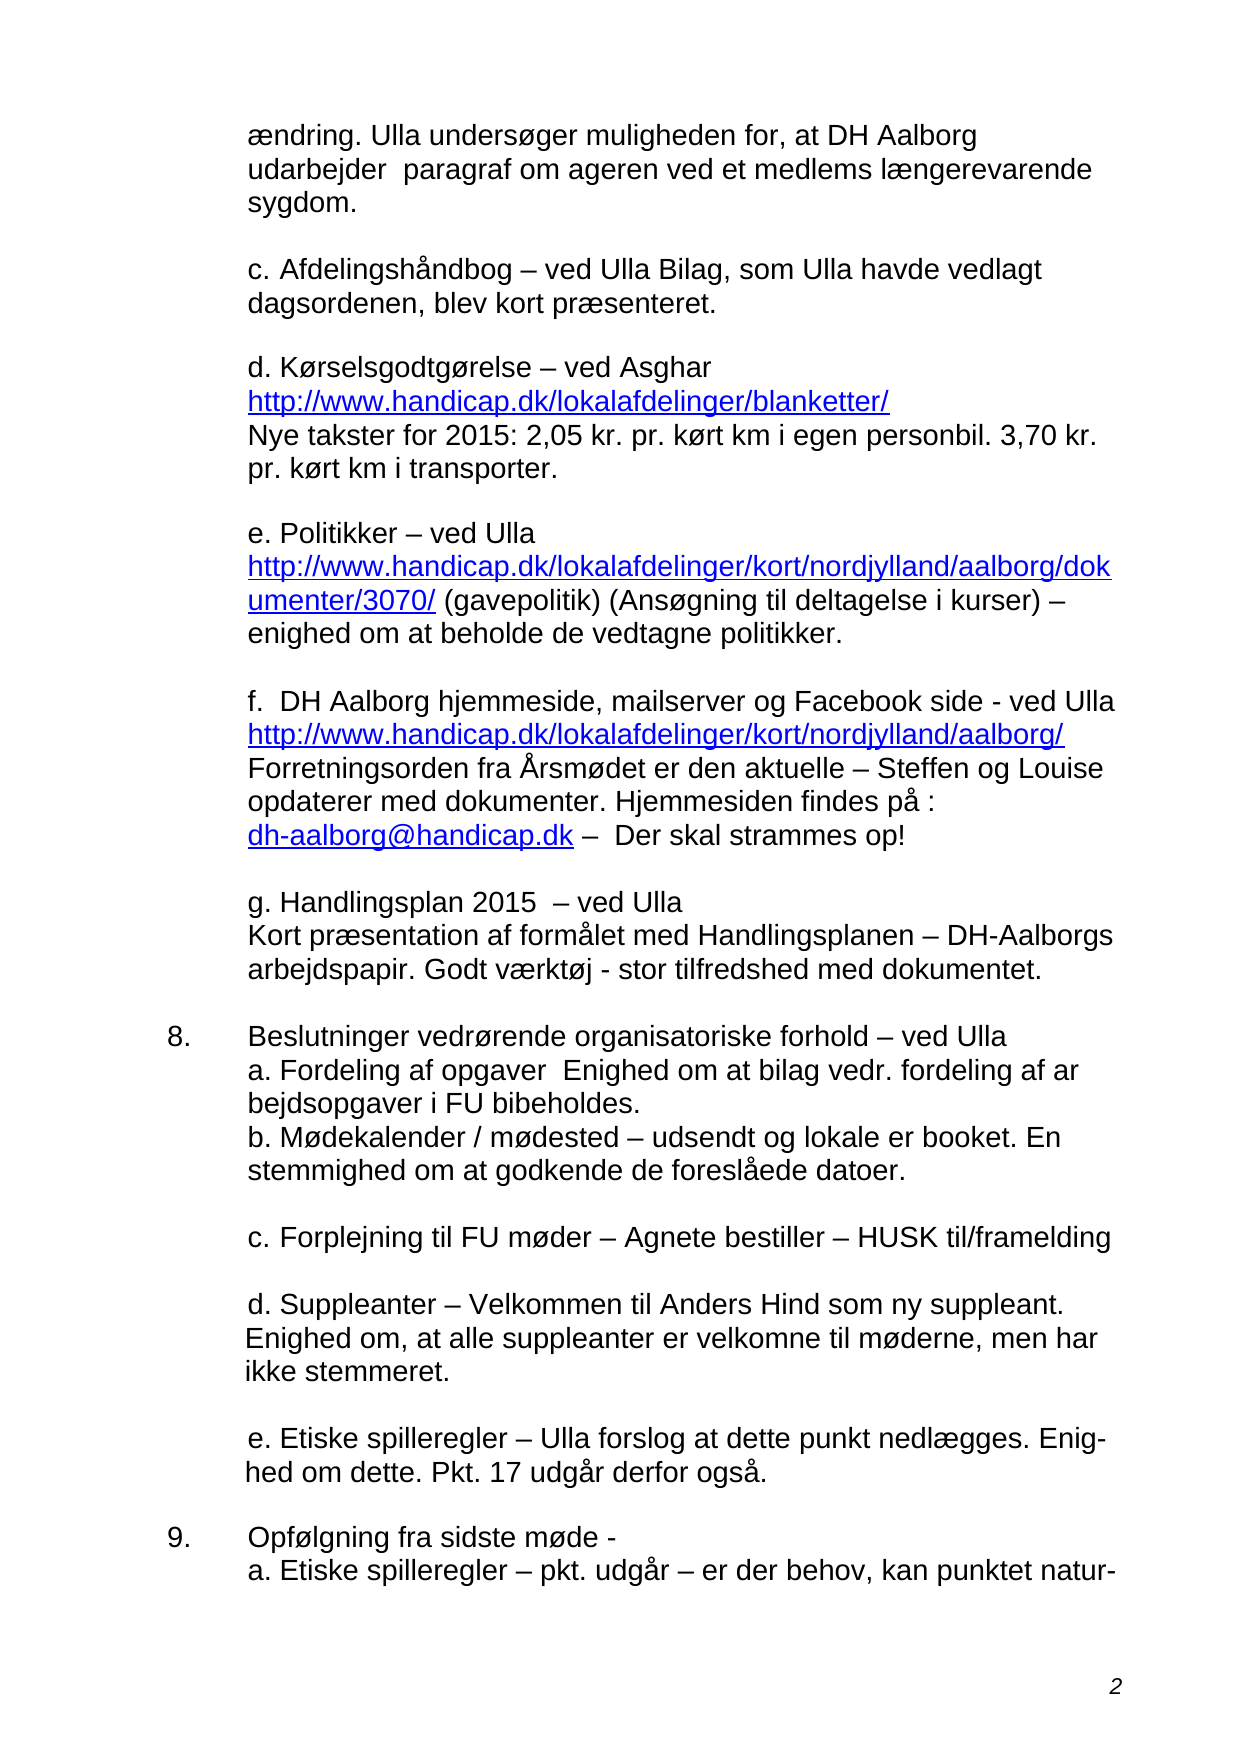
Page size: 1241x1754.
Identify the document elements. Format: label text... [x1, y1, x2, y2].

list hed om dette. Pkt. 17 udgår derfor også. [204, 1455, 1122, 1520]
list Opfølgning fra sidste møde - a. Etiske spilleregler – pkt. udgår – er der behov, kan punktet natur- [167, 1520, 1122, 1587]
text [174, 118, 1122, 219]
text Kort præsentation af formålet med Handlingsplanen – DH-Aalborgs arbejdspapir. Godt værktøj - stor tilfredshed med dokumentet. [127, 918, 1122, 985]
list ikke stemmeret. e. Etiske spilleregler – Ulla forslog at dette punkt nedlægges. Enig- [204, 1354, 1122, 1455]
text g. Handlingsplan 2015 – ved Ulla [127, 885, 1122, 918]
text f. DH Aalborg hjemmeside, mailserver og Facebook side - ved Ulla http://www.handicap.dk/lokalafdelinger/kort/nordjylland/aalborg/ Forretningsorden fra Årsmødet er den aktuelle – Steffen og Louise opdaterer med dokumenter. Hjemmesiden findes på : dh-aalborg@handicap.dk – Der skal strammes op! [157, 650, 1122, 851]
list Beslutninger vedrørende organisatoriske forhold – ved Ulla a. Fordeling af opgaver Enighed om at bilag vedr. fordeling af ar bejdsopgaver i FU bibeholdes. b. Mødekalender / mødested – udsendt og lokale er booket. En stemmighed om at godkende de foreslåede datoer. c. Forplejning til FU møder – Agnete bestiller – HUSK til/framelding d. Suppleanter – Velkommen til Anders Hind som ny suppleant. [167, 1019, 1122, 1321]
text c. Afdelingshåndbog – ved Ulla Bilag, som Ulla havde vedlagt dagsordenen, blev kort præsenteret. [144, 252, 1122, 319]
text e. Politikker – ved Ulla http://www.handicap.dk/lokalafdelinger/kort/nordjylland/aalborg/dokumenter/3070/ (gavepolitik) (Ansøgning til deltagelse i kurser) – enighed om at beholde de vedtagne politikker. [127, 516, 1122, 650]
list Enighed om, at alle suppleanter er velkomne til møderne, men har [204, 1321, 1122, 1354]
text d. Kørselsgodtgørelse – ved Asghar http://www.handicap.dk/lokalafdelinger/blanketter/ Nye takster for 2015: 2,05 kr. pr. kørt km i egen personbil. 3,70 kr. pr. kørt km i transporter. [188, 351, 1122, 485]
